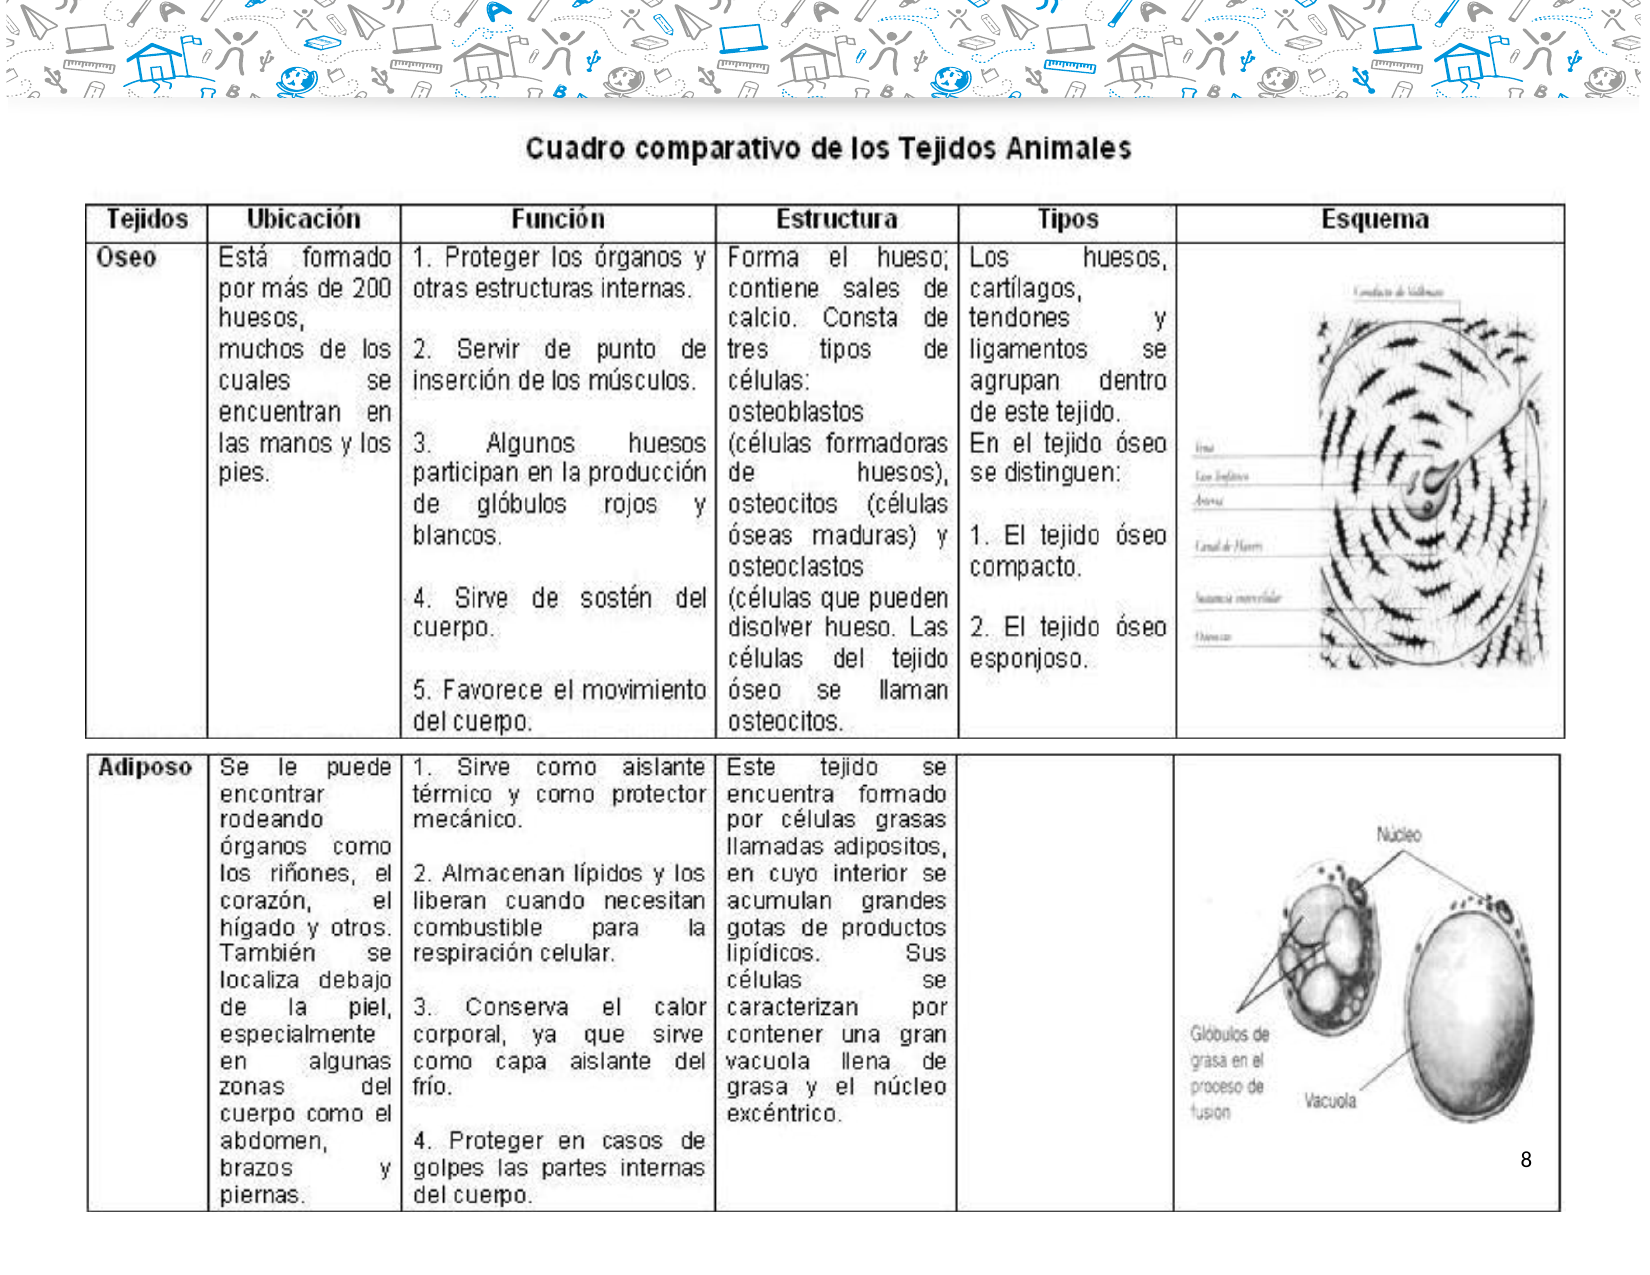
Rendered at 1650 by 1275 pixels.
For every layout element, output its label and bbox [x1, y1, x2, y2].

picture [657, 16, 665, 24]
picture [1204, 17, 1214, 22]
picture [309, 39, 337, 48]
picture [655, 21, 671, 35]
picture [86, 753, 1565, 1211]
